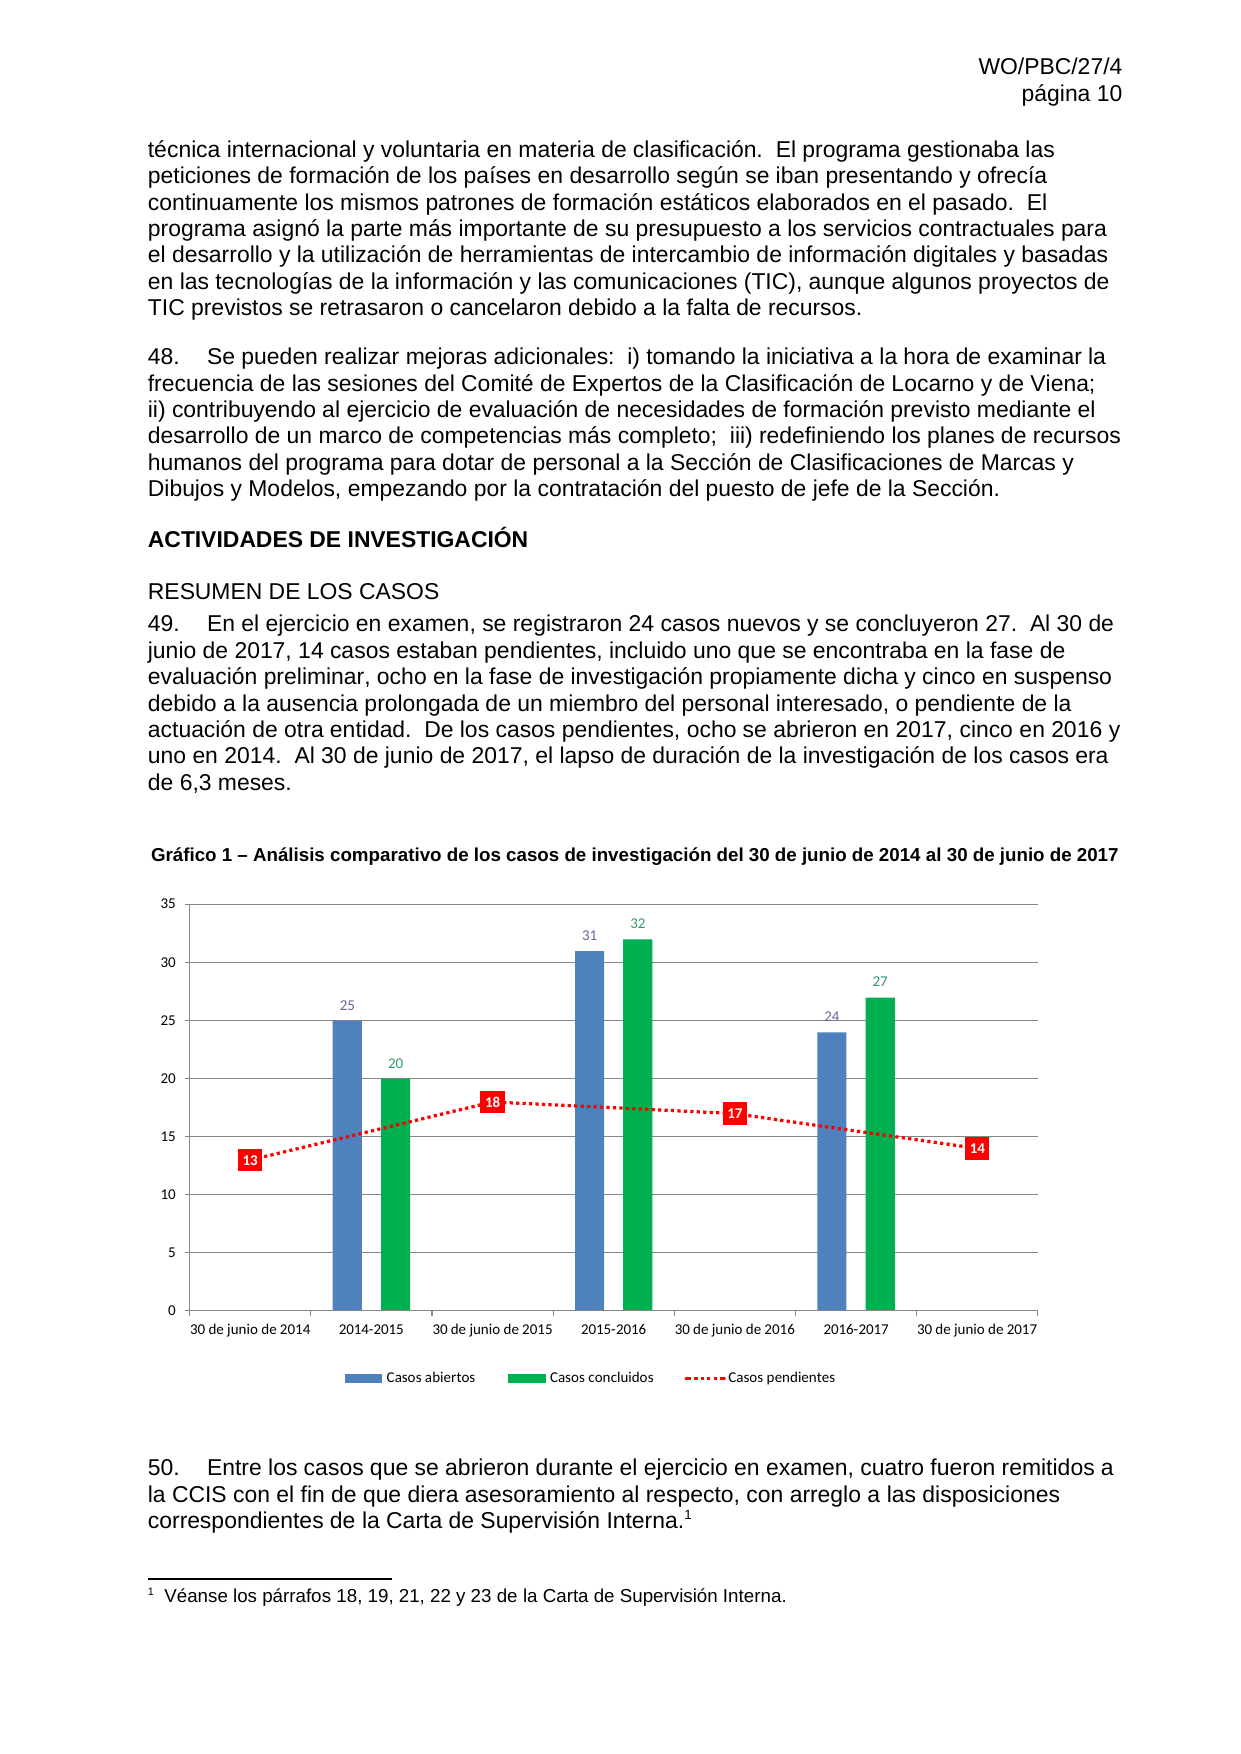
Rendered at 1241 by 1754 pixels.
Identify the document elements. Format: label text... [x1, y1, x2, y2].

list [148, 136, 1122, 320]
subtitle RESUMEN DE LOS CASOS [148, 578, 1122, 604]
list Entre los casos que se abrieron durante el ejercicio en examen, cuatro fueron remitidos a la CCIS con el fin de que diera asesoramiento al respecto, con arreglo a las disposiciones correspondientes de la Carta de Supervisión Interna. [148, 1454, 1122, 1533]
list Gráfico 1 – Análisis comparativo de los casos de investigación del 30 de junio de 2014 al 30 de junio de 2017 [148, 844, 1122, 866]
list En el ejercicio en examen, se registraron 24 casos nuevos y se concluyeron 27. Al 30 de junio de 2017, 14 casos estaban pendientes, incluido uno que se encontraba en la fase de evaluación preliminar, ocho en la fase de investigación propiamente dicha y cinco en suspenso debido a la ausencia prolongada de un miembro del personal interesado, o pendiente de la actuación de otra entidad. De los casos pendientes, ocho se abrieron en 2017, cinco en 2016 y uno en 2014. Al 30 de junio de 2017, el lapso de duración de la investigación de los casos era de 6,3 meses. [148, 610, 1122, 795]
subtitle ACTIVIDADES DE INVESTIGACIÓN [148, 526, 1122, 553]
list Se pueden realizar mejoras adicionales: i) tomando la iniciativa a la hora de examinar la frecuencia de las sesiones del Comité de Expertos de la Clasificación de Locarno y de Viena; ii) contribuyendo al ejercicio de evaluación de necesidades de formación previsto mediante el desarrollo de un marco de competencias más completo; iii) redefiniendo los planes de recursos humanos del programa para dotar de personal a la Sección de Clasificaciones de Marcas y Dibujos y Modelos, empezando por la contratación del puesto de jefe de la Sección. [148, 343, 1122, 501]
